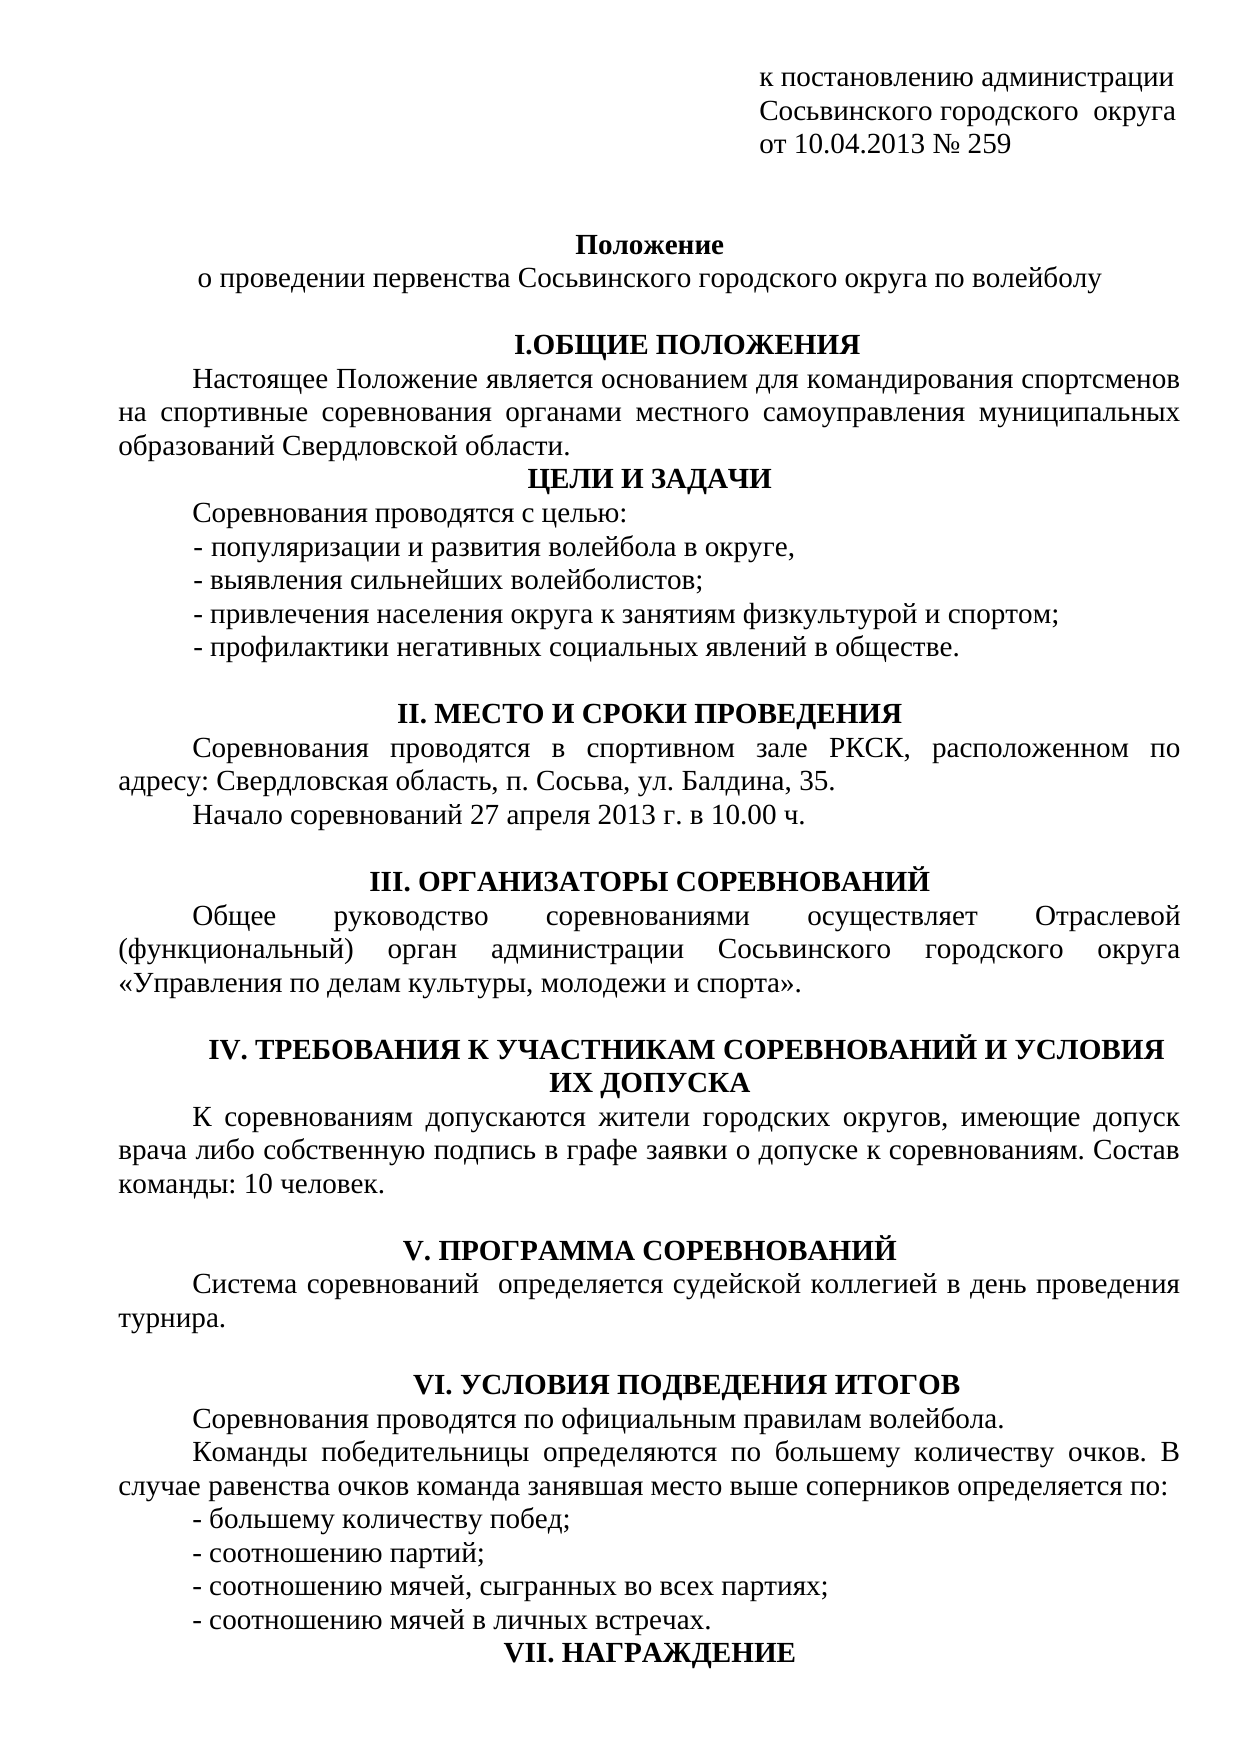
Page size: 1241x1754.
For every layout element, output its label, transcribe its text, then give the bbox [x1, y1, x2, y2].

text К соревнованиям допускаются жители городских округов, имеющие допуск врача либо собственную подпись в графе заявки о допуске к соревнованиям. Состав команды: 10 человек. [118, 1099, 1181, 1199]
text Настоящее Положение является основанием для командирования спортсменов на спортивные соревнования органами местного самоуправления муниципальных образований Свердловской области. [118, 361, 1181, 462]
text от 10.04.2013 № 259 [634, 126, 1181, 160]
text - большему количеству побед; [118, 1501, 1181, 1535]
text - выявления сильнейших волейболистов; [118, 562, 1181, 596]
text Начало соревнований 27 апреля 2013 г. в 10.00 ч. [118, 797, 1181, 831]
text ЦЕЛИ И ЗАДАЧИ [118, 462, 1181, 495]
text - привлечения населения округа к занятиям физкультурой и спортом; [118, 596, 1181, 629]
text Соревнования проводятся с целью: [118, 495, 1181, 529]
text Соревнования проводятся по официальным правилам волейбола. [118, 1401, 1181, 1434]
text III. ОРГАНИЗАТОРЫ СОРЕВНОВАНИЙ [118, 864, 1181, 898]
text к постановлению администрации [708, 59, 1181, 93]
text V. ПРОГРАММА СОРЕВНОВАНИЙ [118, 1233, 1181, 1267]
text Положение [118, 227, 1181, 260]
text - соотношению мячей, сыгранных во всех партиях; [118, 1568, 1181, 1602]
text I.ОБЩИЕ ПОЛОЖЕНИЯ [118, 327, 1181, 361]
text Соревнования проводятся в спортивном зале РКСК, расположенном по адресу: Свердловская область, п. Сосьва, ул. Балдина, 35. [118, 730, 1181, 797]
text - популяризации и развития волейбола в округе, [118, 529, 1181, 562]
text о проведении первенства Сосьвинского городского округа по волейболу [118, 260, 1181, 294]
text Сосьвинского городского округа [634, 93, 1181, 126]
text VI. УСЛОВИЯ ПОДВЕДЕНИЯ ИТОГОВ [118, 1367, 1181, 1401]
text II. МЕСТО И СРОКИ ПРОВЕДЕНИЯ [118, 696, 1181, 730]
text - профилактики негативных социальных явлений в обществе. [118, 629, 1181, 663]
text - соотношению партий; [118, 1535, 1181, 1568]
text - соотношению мячей в личных встречах. [118, 1602, 1181, 1636]
text Команды победительницы определяются по большему количеству очков. В случае равенства очков команда занявшая место выше соперников определяется по: [118, 1434, 1181, 1501]
text Система соревнований определяется судейской коллегией в день проведения турнира. [118, 1267, 1181, 1334]
text VII. НАГРАЖДЕНИЕ [118, 1636, 1181, 1669]
text Общее руководство соревнованиями осуществляет Отраслевой (функциональный) орган администрации Сосьвинского городского округа «Управления по делам культуры, молодежи и спорта». [118, 898, 1181, 998]
text IV. ТРЕБОВАНИЯ К УЧАСТНИКАМ СОРЕВНОВАНИЙ И УСЛОВИЯ ИХ ДОПУСКА [118, 1032, 1181, 1099]
